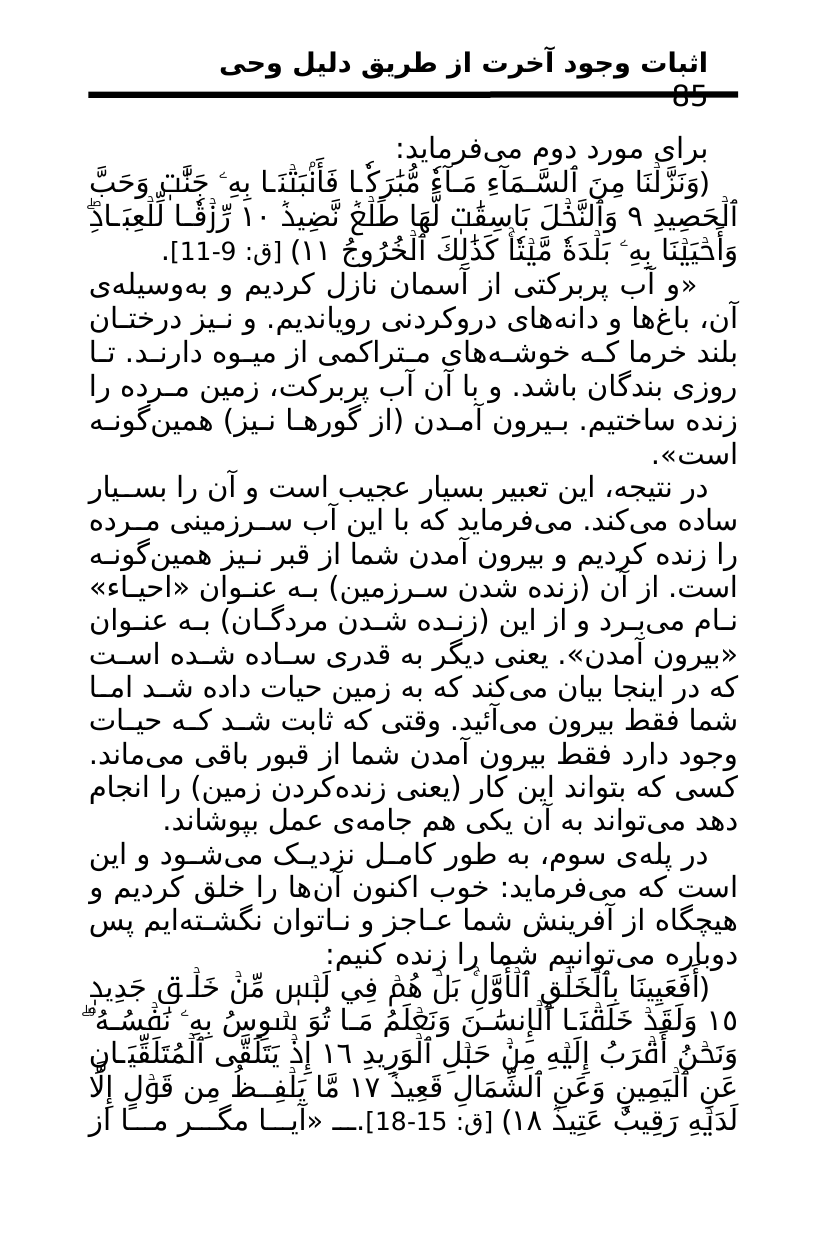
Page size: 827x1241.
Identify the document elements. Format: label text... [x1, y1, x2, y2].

text برای مورد دوم می‌فرماید: [89, 132, 738, 166]
text ﴿وَنَزَّلۡنَا مِنَ ٱلسَّمَآءِ مَآءٗ مُّبَٰرَكٗا فَأَنۢبَتۡنَا بِهِۦ جَنَّٰتٖ وَحَبَّ ٱلۡحَصِيدِ ٩ وَٱلنَّخۡلَ بَاسِقَٰتٖ لَّهَا طَلۡعٞ نَّضِيدٞ ١٠ رِّزۡقٗا لِّلۡعِبَادِۖ وَأَحۡيَيۡنَا بِهِۦ بَلۡدَةٗ مَّيۡتٗاۚ كَذَٰلِكَ ٱلۡخُرُوجُ ١١﴾ [ق: 9-11]. [89, 166, 738, 267]
text در نتیجه، این تعبیر بسیار عجیب است و آن را بسیار ساده می‌کند. می‌فرماید که با این آب سرزمینی مرده را زنده کردیم و بیرون آمدن شما از قبر نیز همین‌گونه است. از آن (زنده شدن سرزمین) به عنوان «احیاء» نام می‌برد و از این (زنده شدن مردگان) به عنوان «بیرون آمدن». یعنی دیگر به قدری ساده شده است که در اینجا بیان می‌کند که به زمین حیات داده شد اما شما فقط بیرون می‌آئید. وقتی که ثابت شد که حیات وجود دارد فقط بیرون آمدن شما از قبور باقی می‌ماند. کسی که بتواند این کار (یعنی زنده‌کردن زمین) را انجام دهد می‌تواند به آن یکی هم جامه‌ی عمل بپوشاند. [89, 471, 738, 838]
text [89, 971, 738, 1137]
text در پله‌ی سوم، به طور کامل نزدیک می‌شود و این است که می‌فرماید: خوب اکنون آن‌ها را خلق کردیم و هیچگاه از آفرینش شما عاجز و ناتوان نگشته‌ایم پس دوباره می‌توانیم شما را زنده کنیم: [89, 838, 738, 971]
text «و آب پربرکتی از آسمان نازل کردیم و به‌وسیله‌ی آن، باغ‌ها و دانه‌های دروکردنی رویاندیم. و نیز درختان بلند خرما که خوشه‌های متراکمی از میوه دارند. تا روزی بندگان باشد. و با آن آب پربرکت، زمین مرده را زنده ساختیم. بیرون آمدن (از گورها نیز) همین‌گونه است». ‏ [89, 267, 738, 471]
